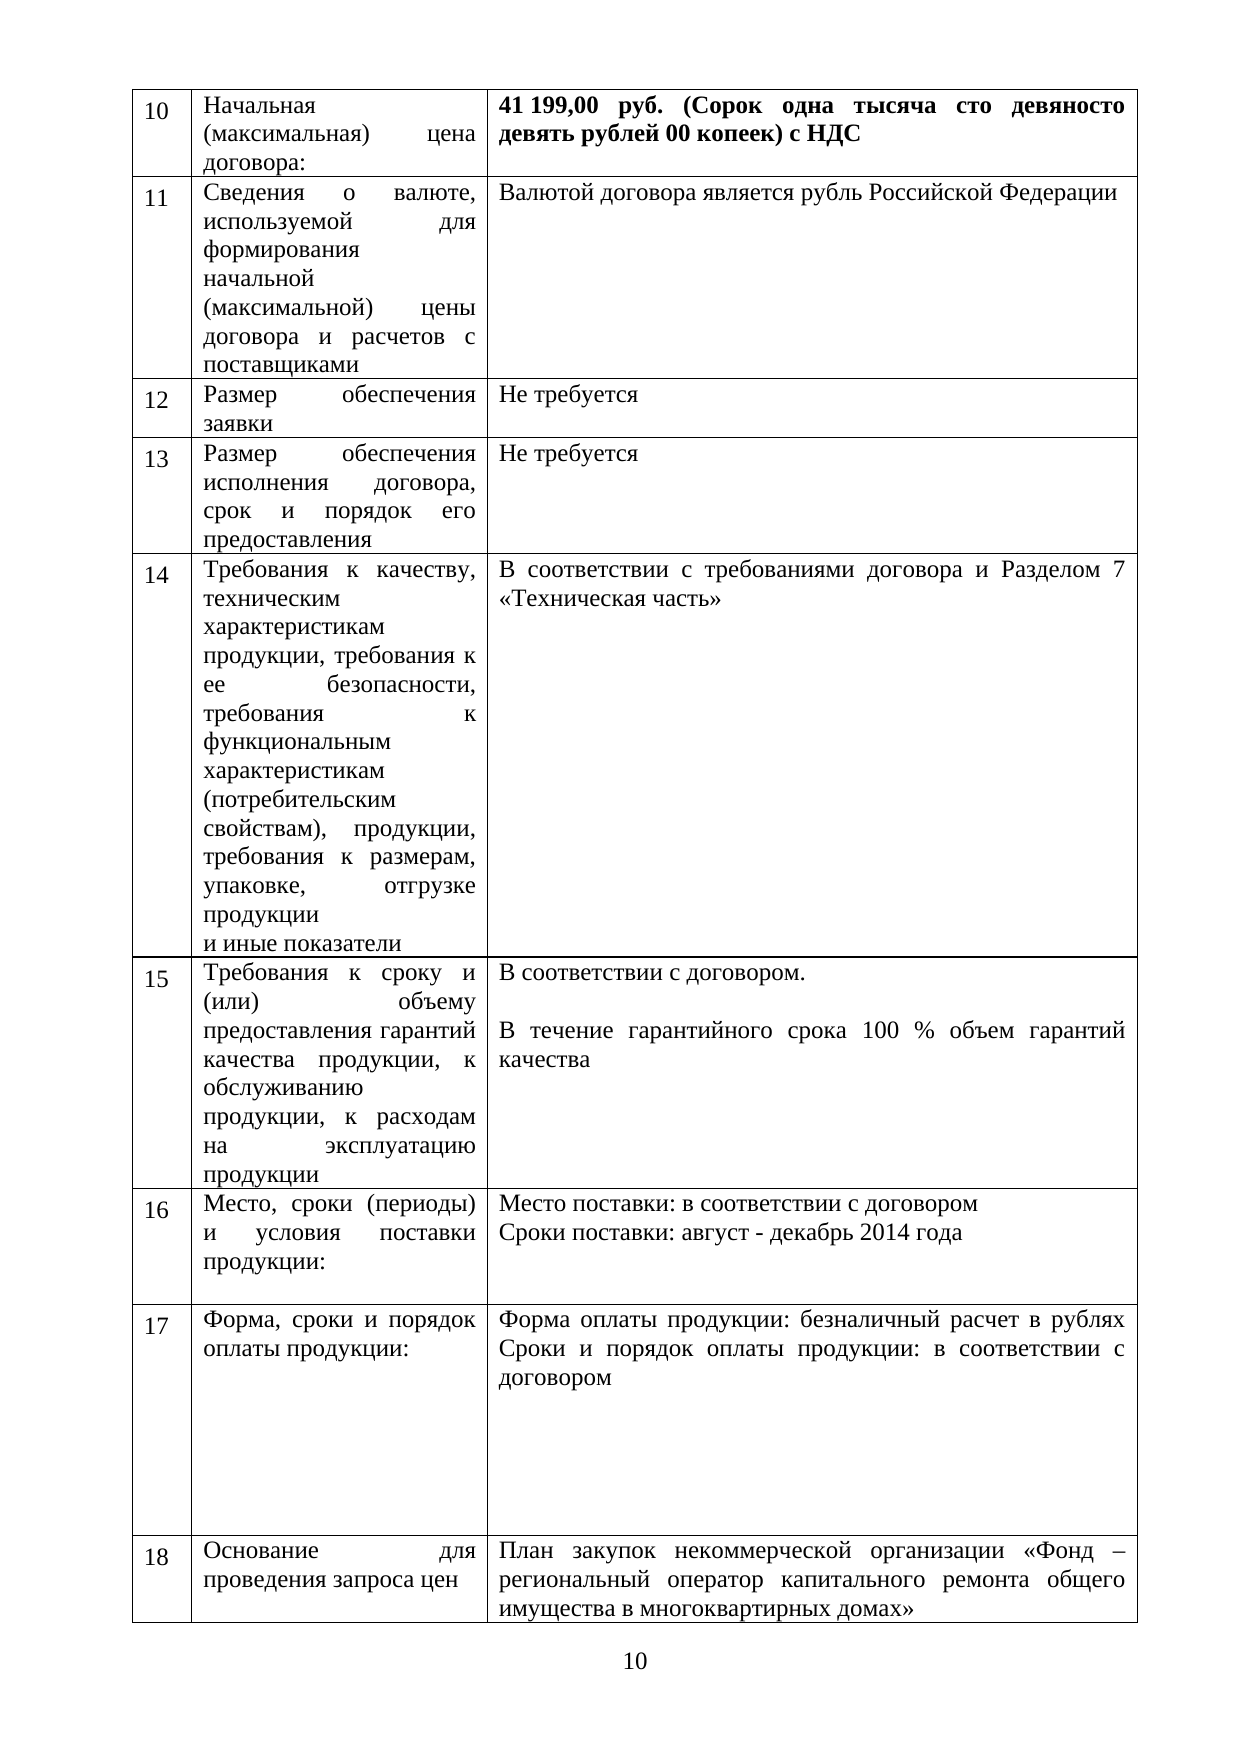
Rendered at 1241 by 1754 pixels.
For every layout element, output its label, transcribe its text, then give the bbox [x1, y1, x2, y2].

table_cell В соответствии с требованиями договора и Разделом 7 «Техническая часть» [488, 554, 1137, 956]
table_cell Требования к сроку и (или) объему предоставления гарантий качества продукции, к обслуживанию продукции, к расходам на эксплуатацию продукции [192, 958, 487, 1187]
table_cell Не требуется [488, 379, 1137, 437]
table_cell В соответствии с договором. В течение гарантийного срока 100 % объем гарантий качества [488, 958, 1137, 1187]
table_cell 15 [133, 958, 191, 1187]
table_cell Основание для проведения запроса цен [192, 1536, 487, 1622]
table_cell 14 [133, 554, 191, 956]
table_cell 16 [133, 1189, 191, 1303]
table_cell 17 [133, 1305, 191, 1534]
table_cell Форма, сроки и порядок оплаты продукции: [192, 1305, 487, 1534]
table_cell Размер обеспечения заявки [192, 379, 487, 437]
table_cell Начальная (максимальная) цена договора: [192, 90, 487, 176]
table_cell Валютой договора является рубль Российской Федерации [488, 177, 1137, 378]
table_cell Требования к качеству, техническим характеристикам продукции, требования к ее безопасности, требования к функциональным характеристикам (потребительским свойствам), продукции, требования к размерам, упаковке, отгрузке продукции и иные показатели [192, 554, 487, 956]
table_cell Размер обеспечения исполнения договора, срок и порядок его предоставления [192, 438, 487, 553]
table_cell 10 [133, 90, 191, 176]
table_cell 41 199,00 руб. (Сорок одна тысяча сто девяносто девять рублей 00 копеек) с НДС [488, 90, 1137, 176]
table_cell 18 [133, 1536, 191, 1622]
table_cell Место, сроки (периоды) и условия поставки продукции: [192, 1189, 487, 1303]
table_cell Место поставки: в соответствии с договором Сроки поставки: август - декабрь 2014 года [488, 1189, 1137, 1303]
table_cell План закупок некоммерческой организации «Фонд – региональный оператор капитального ремонта общего имущества в многоквартирных домах» [488, 1536, 1137, 1622]
table_cell Форма оплаты продукции: безналичный расчет в рублях Сроки и порядок оплаты продукции: в соответствии с договором [488, 1305, 1137, 1534]
table_cell 11 [133, 177, 191, 378]
table_cell Не требуется [488, 438, 1137, 553]
table_cell Сведения о валюте, используемой для формирования начальной (максимальной) цены договора и расчетов с поставщиками [192, 177, 487, 378]
table_cell 13 [133, 438, 191, 553]
table_cell 12 [133, 379, 191, 437]
